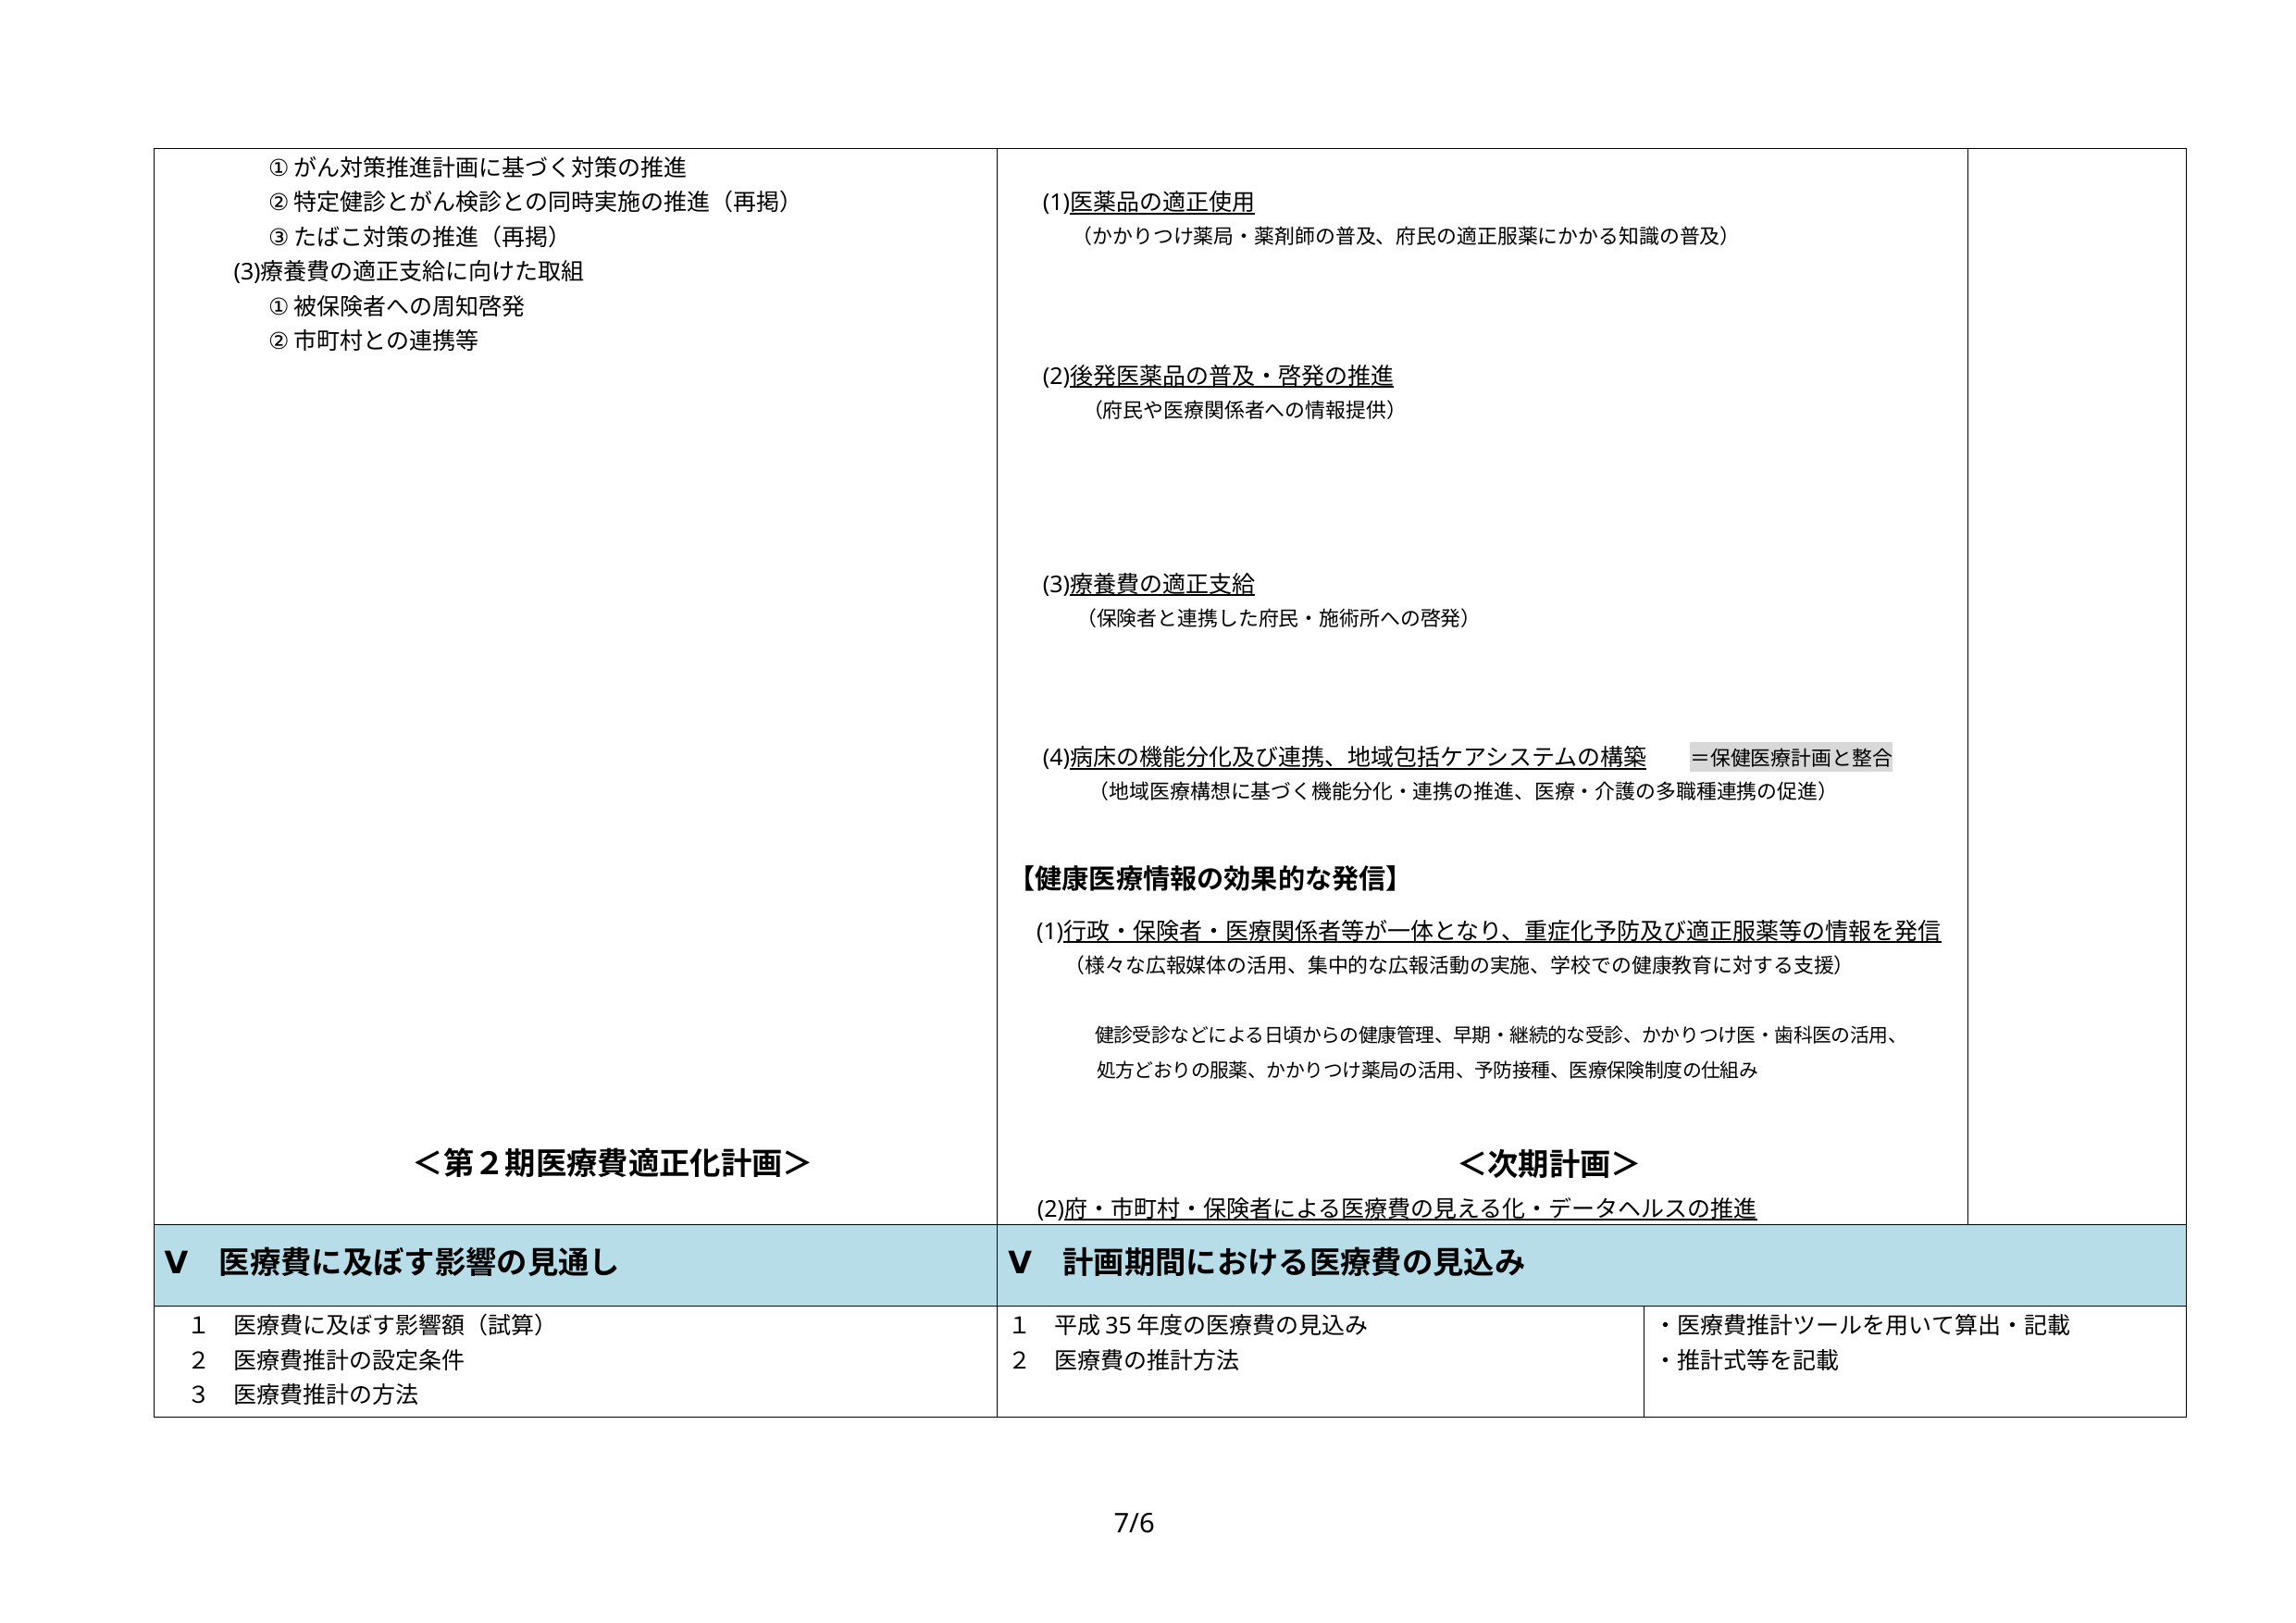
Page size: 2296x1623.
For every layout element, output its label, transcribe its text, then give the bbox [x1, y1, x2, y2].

table_cell １ 平成35年度の医療費の見込み ２ 医療費の推計方法 [998, 1307, 1644, 1417]
table_cell ・医療費推計ツールを用いて算出・記載 ・推計式等を記載 [1644, 1307, 2186, 1417]
table_cell Ⅴ 医療費に及ぼす影響の見通し [155, 1225, 997, 1306]
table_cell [998, 149, 1967, 1224]
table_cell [155, 149, 997, 1224]
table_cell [1968, 149, 2186, 1224]
table_cell １ 医療費に及ぼす影響額（試算） ２ 医療費推計の設定条件 ３ 医療費推計の方法 [155, 1307, 997, 1417]
table_cell Ⅴ 計画期間における医療費の見込み [998, 1225, 2186, 1306]
